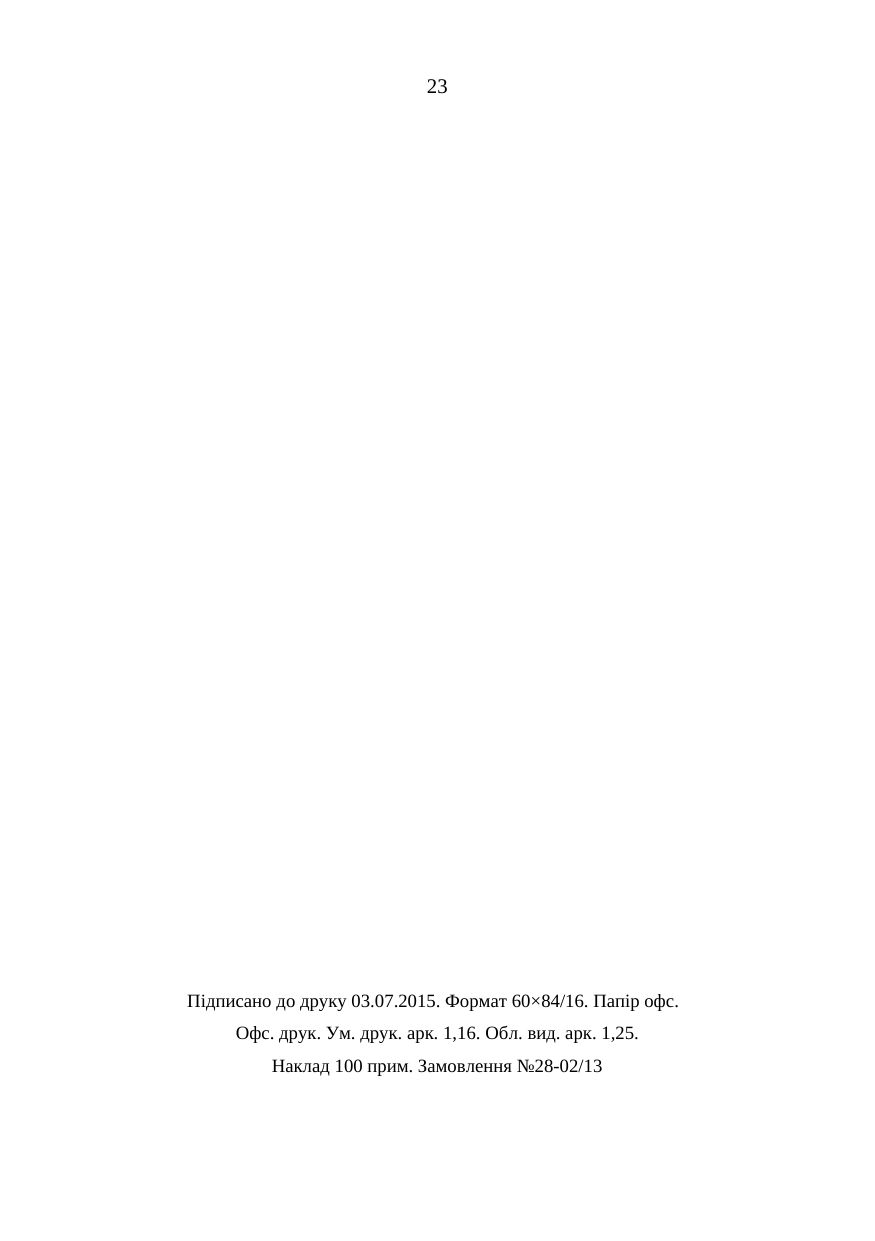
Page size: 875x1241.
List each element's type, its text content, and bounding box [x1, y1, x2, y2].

text Наклад 100 прим. Замовлення №28-02/13 [89, 1054, 785, 1076]
text Офс. друк. Ум. друк. арк. 1,16. Обл. вид. арк. 1,25. [89, 1022, 785, 1044]
text Підписано до друку 03.07.2015. Формат 60×84/16. Папір офс. [89, 990, 785, 1012]
